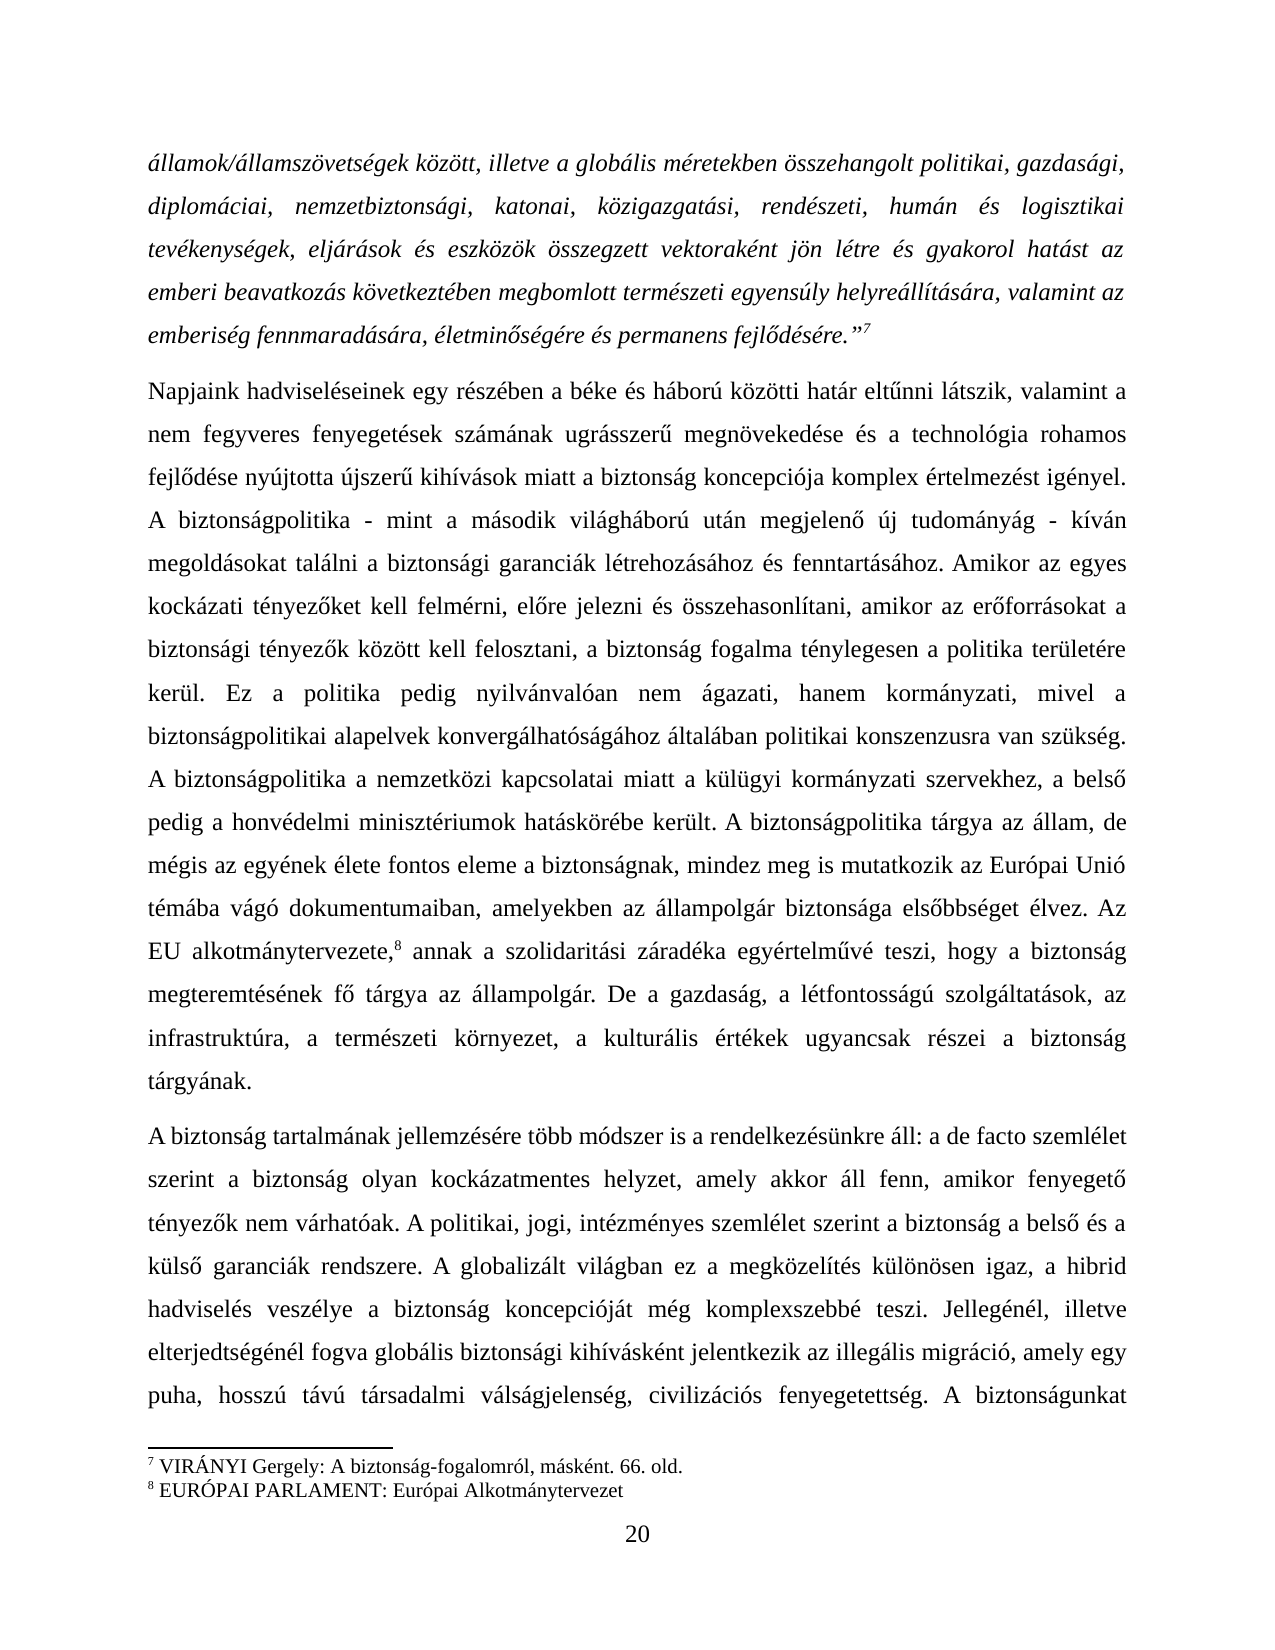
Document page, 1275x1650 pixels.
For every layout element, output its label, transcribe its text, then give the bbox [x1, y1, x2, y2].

text Napjaink hadviseléseinek egy részében a béke és háború közötti határ eltűnni látszik, valamint a nem fegyveres fenyegetések számának ugrásszerű megnövekedése és a technológia rohamos fejlődése nyújtotta újszerű kihívások miatt a biztonság koncepciója komplex értelmezést igényel. A biztonságpolitika - mint a második világháború után megjelenő új tudományág - kíván megoldásokat találni a biztonsági garanciák létrehozásához és fenntartásához. Amikor az egyes kockázati tényezőket kell felmérni, előre jelezni és összehasonlítani, amikor az erőforrásokat a biztonsági tényezők között kell felosztani, a biztonság fogalma ténylegesen a politika területére kerül. Ez a politika pedig nyilvánvalóan nem ágazati, hanem kormányzati, mivel a biztonságpolitikai alapelvek konvergálhatóságához általában politikai konszenzusra van szükség. A biztonságpolitika a nemzetközi kapcsolatai miatt a külügyi kormányzati szervekhez, a belső pedig a honvédelmi minisztériumok hatáskörébe került. A biztonságpolitika tárgya az állam, de mégis az egyének élete fontos eleme a biztonságnak, mindez meg is mutatkozik az Európai Unió témába vágó dokumentumaiban, amelyekben az állampolgár biztonsága elsőbbséget élvez. Az EU alkotmánytervezete, annak a szolidaritási záradéka egyértelművé teszi, hogy a biztonság megteremtésének fő tárgya az állampolgár. De a gazdaság, a létfontosságú szolgáltatások, az infrastruktúra, a természeti környezet, a kulturális értékek ugyancsak részei a biztonság tárgyának. [148, 376, 1127, 1094]
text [148, 148, 1127, 349]
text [148, 1121, 1127, 1409]
